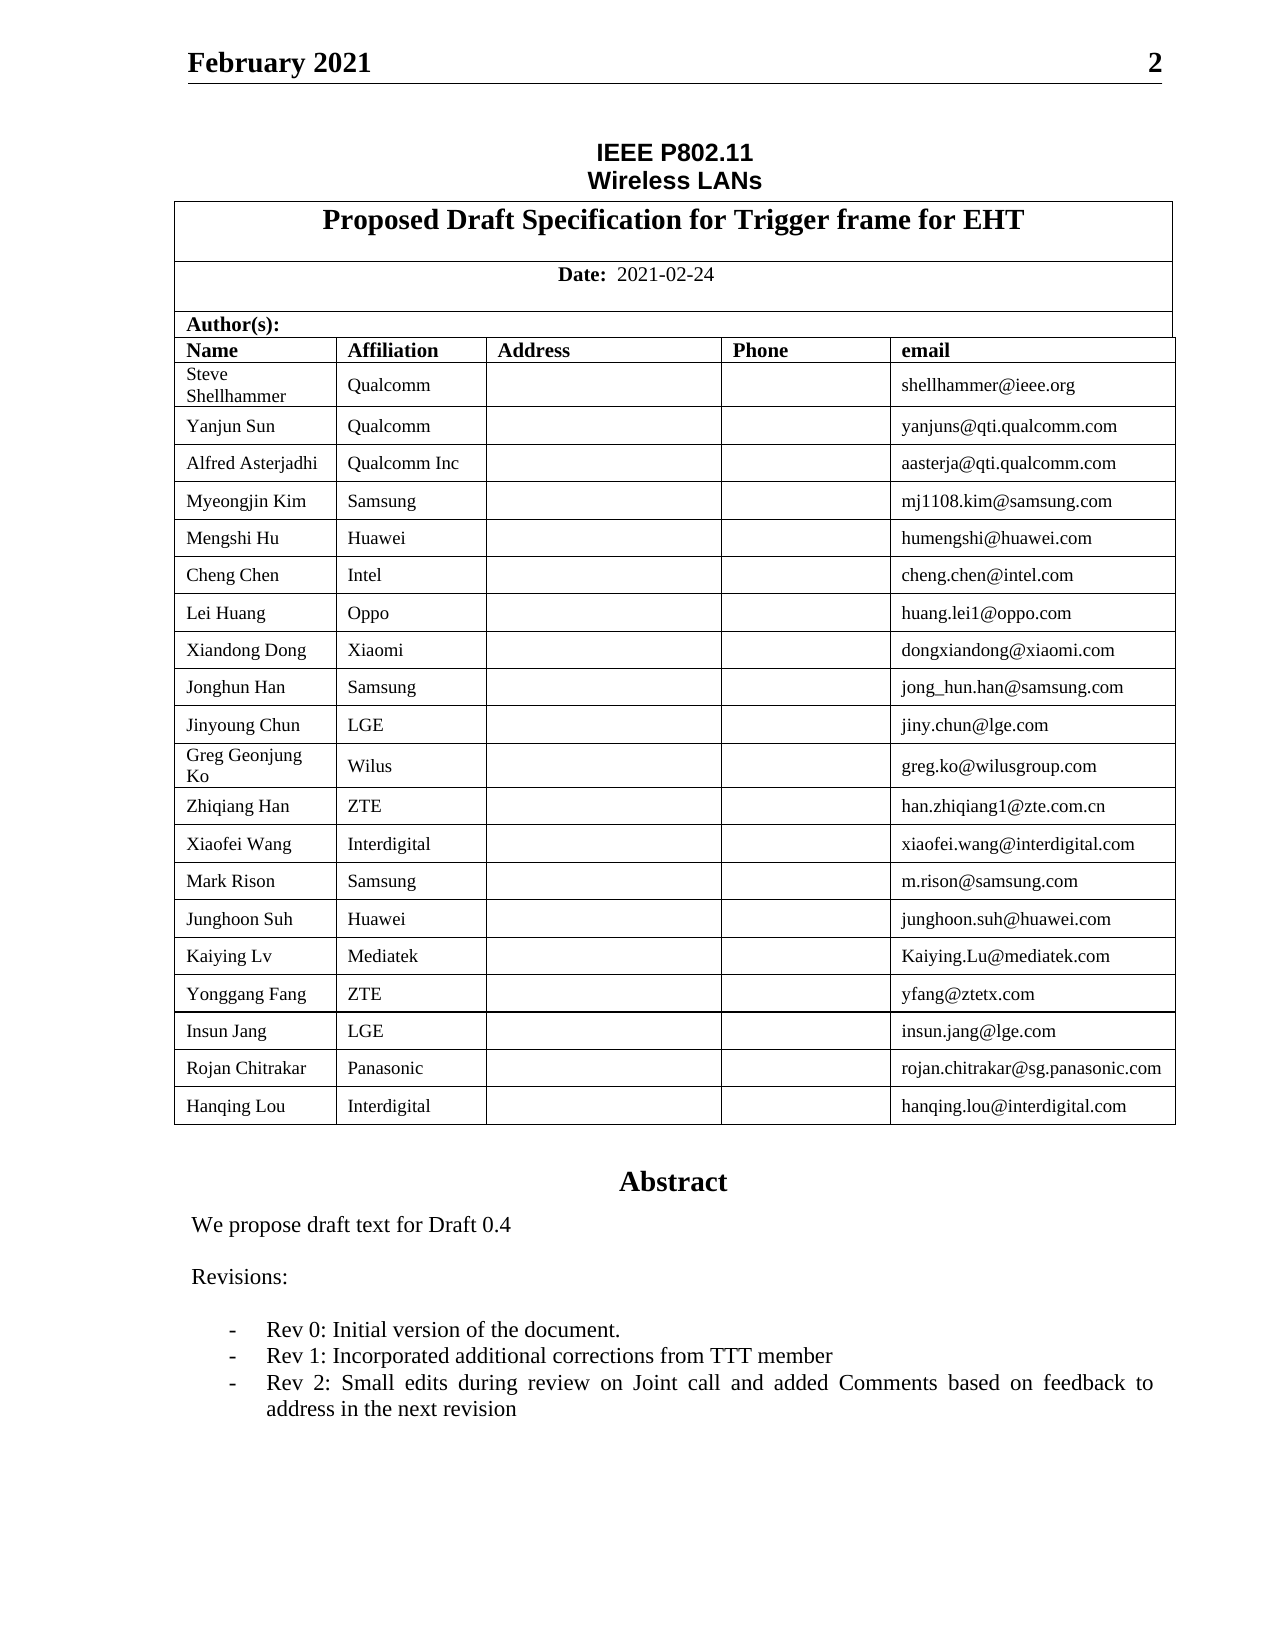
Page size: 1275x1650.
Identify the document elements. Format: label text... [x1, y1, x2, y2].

subtitle IEEE P802.11 Wireless LANs [187, 137, 1162, 195]
table_cell [722, 363, 890, 406]
table_cell [487, 975, 721, 1011]
table_cell aasterja@qti.qualcomm.com [891, 445, 1175, 481]
table_cell dongxiandong@xiaomi.com [891, 632, 1175, 668]
table_cell [487, 788, 721, 824]
table_cell [487, 363, 721, 406]
table_cell jiny.chun@lge.com [891, 706, 1175, 743]
table_cell Lei Huang [175, 594, 336, 631]
table_cell [487, 445, 721, 481]
table_cell [487, 520, 721, 556]
table_cell Xiaofei Wang [175, 825, 336, 862]
table_cell Interdigital [337, 825, 486, 862]
table_cell Phone [722, 338, 890, 362]
table_cell insun.jang@lge.com [891, 1013, 1175, 1049]
table_cell Jonghun Han [175, 669, 336, 705]
table_cell Qualcomm [337, 363, 486, 406]
table_cell [722, 825, 890, 862]
table_cell Samsung [337, 669, 486, 705]
table_cell [487, 900, 721, 937]
table_cell Wilus [337, 744, 486, 787]
table_cell Yanjun Sun [175, 407, 336, 444]
table_cell LGE [337, 1013, 486, 1049]
table_cell huang.lei1@oppo.com [891, 594, 1175, 631]
table_cell Myeongjin Kim [175, 482, 336, 518]
table_cell Yonggang Fang [175, 975, 336, 1011]
table_cell email [891, 338, 1175, 362]
table_cell Hanqing Lou [175, 1087, 336, 1123]
table_cell Huawei [337, 900, 486, 937]
table_cell [722, 900, 890, 937]
table_cell Intel [337, 557, 486, 593]
table_cell [487, 1013, 721, 1049]
table_cell Samsung [337, 863, 486, 899]
table_cell [487, 669, 721, 705]
table_cell [722, 1050, 890, 1086]
table_cell [487, 632, 721, 668]
table_cell Greg Geonjung Ko [175, 744, 336, 787]
table_cell jong_hun.han@samsung.com [891, 669, 1175, 705]
table_cell Cheng Chen [175, 557, 336, 593]
table_cell Rojan Chitrakar [175, 1050, 336, 1086]
table_cell Mark Rison [175, 863, 336, 899]
table_cell [487, 825, 721, 862]
table_cell Qualcomm Inc [337, 445, 486, 481]
table_cell m.rison@samsung.com [891, 863, 1175, 899]
table_cell Xiandong Dong [175, 632, 336, 668]
table_cell [722, 788, 890, 824]
table_cell [722, 632, 890, 668]
table_cell hanqing.lou@interdigital.com [891, 1087, 1175, 1123]
table_cell Interdigital [337, 1087, 486, 1123]
table_cell Insun Jang [175, 1013, 336, 1049]
table_cell [722, 863, 890, 899]
table_cell [487, 407, 721, 444]
table_cell yfang@ztetx.com [891, 975, 1175, 1011]
table_cell [722, 975, 890, 1011]
table_cell han.zhiqiang1@zte.com.cn [891, 788, 1175, 824]
table_cell Qualcomm [337, 407, 486, 444]
table_cell yanjuns@qti.qualcomm.com [891, 407, 1175, 444]
table_cell Name [175, 338, 336, 362]
table_cell [722, 938, 890, 974]
table_cell Mengshi Hu [175, 520, 336, 556]
table_cell [487, 1050, 721, 1086]
table_cell [487, 938, 721, 974]
table_cell [722, 1087, 890, 1123]
table_cell junghoon.suh@huawei.com [891, 900, 1175, 937]
table_cell Zhiqiang Han [175, 788, 336, 824]
table_cell [487, 557, 721, 593]
table_cell [722, 482, 890, 518]
table_cell cheng.chen@intel.com [891, 557, 1175, 593]
table_cell Address [487, 338, 721, 362]
table_cell Affiliation [337, 338, 486, 362]
table_cell Jinyoung Chun [175, 706, 336, 743]
table_cell humengshi@huawei.com [891, 520, 1175, 556]
table_cell Author(s): [175, 312, 1172, 337]
table_cell Junghoon Suh [175, 900, 336, 937]
table_cell Xiaomi [337, 632, 486, 668]
table_cell [722, 445, 890, 481]
table_cell [487, 594, 721, 631]
table_cell [722, 1013, 890, 1049]
table_cell Oppo [337, 594, 486, 631]
table_cell Alfred Asterjadhi [175, 445, 336, 481]
table_cell [722, 744, 890, 787]
table_cell LGE [337, 706, 486, 743]
table_cell greg.ko@wilusgroup.com [891, 744, 1175, 787]
table_cell Huawei [337, 520, 486, 556]
table_cell [487, 863, 721, 899]
table_cell [487, 482, 721, 518]
table_cell Panasonic [337, 1050, 486, 1086]
table_cell Samsung [337, 482, 486, 518]
table_cell [487, 706, 721, 743]
table_header Proposed Draft Specification for Trigger frame for EHT [175, 202, 1172, 261]
table_cell ZTE [337, 788, 486, 824]
table_cell [722, 557, 890, 593]
table_cell mj1108.kim@samsung.com [891, 482, 1175, 518]
table_cell Steve Shellhammer [175, 363, 336, 406]
table_cell [487, 1087, 721, 1123]
table_cell [722, 706, 890, 743]
table_cell Kaiying Lv [175, 938, 336, 974]
table_cell xiaofei.wang@interdigital.com [891, 825, 1175, 862]
table_cell [722, 407, 890, 444]
table_cell [722, 594, 890, 631]
table_cell ZTE [337, 975, 486, 1011]
table_cell rojan.chitrakar@sg.panasonic.com [891, 1050, 1175, 1086]
table_cell [722, 520, 890, 556]
table_cell Mediatek [337, 938, 486, 974]
table_cell Date: 2021-02-24 [175, 262, 1172, 311]
table_cell [722, 669, 890, 705]
table_cell [487, 744, 721, 787]
table_cell Kaiying.Lu@mediatek.com [891, 938, 1175, 974]
table_cell shellhammer@ieee.org [891, 363, 1175, 406]
